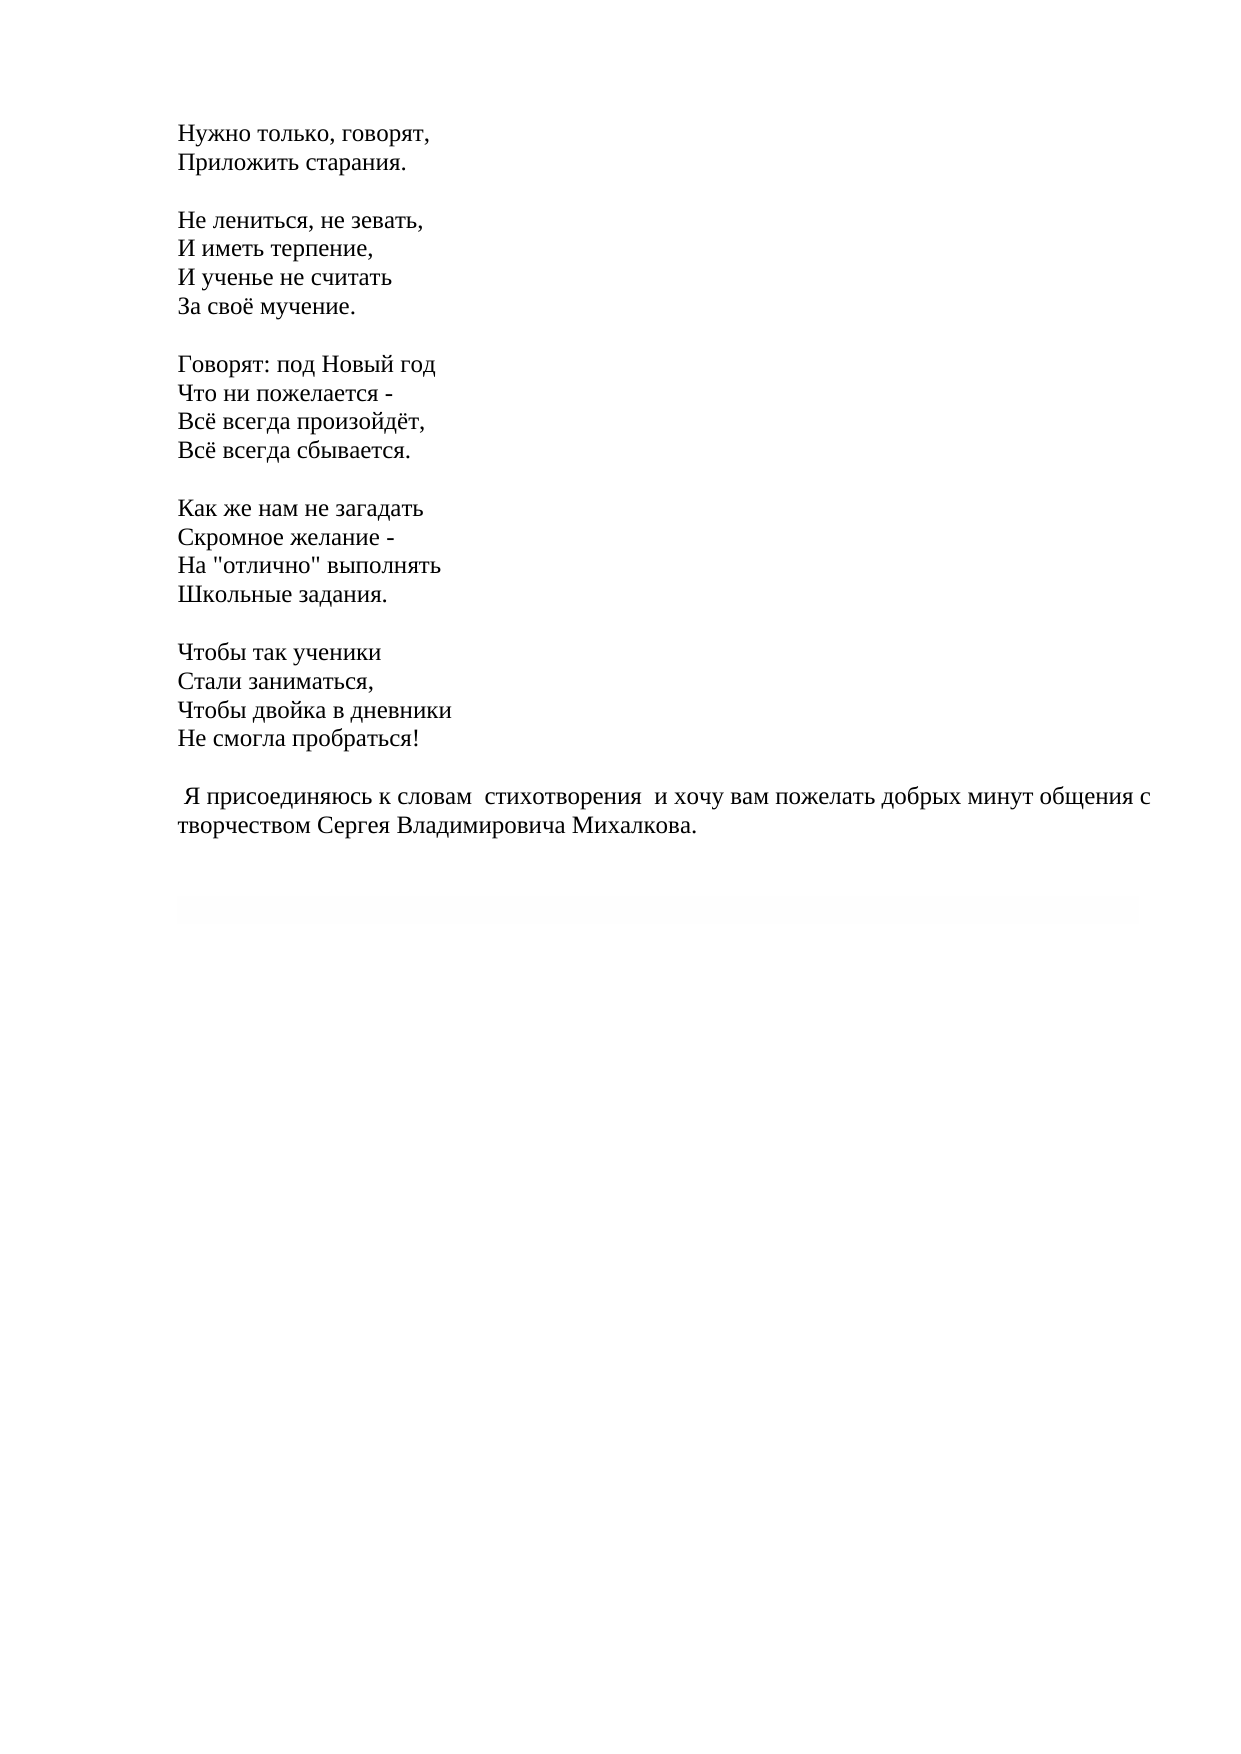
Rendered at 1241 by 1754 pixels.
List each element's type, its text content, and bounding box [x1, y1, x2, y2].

text Не лениться, не зевать, И иметь терпение, И ученье не считать За своё мучение. [177, 205, 1152, 320]
text Я присоединяюсь к словам стихотворения и хочу вам пожелать добрых минут общения с творчеством Сергея Владимировича Михалкова. [177, 781, 1152, 839]
text Как же нам не загадать Скромное желание - На "отлично" выполнять Школьные задания. [177, 493, 1152, 608]
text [177, 118, 1152, 176]
text Чтобы так ученики Стали заниматься, Чтобы двойка в дневники Не смогла пробраться! [177, 637, 1152, 752]
text Говорят: под Новый год Что ни пожелается - Всё всегда произойдёт, Всё всегда сбывается. [177, 349, 1152, 464]
